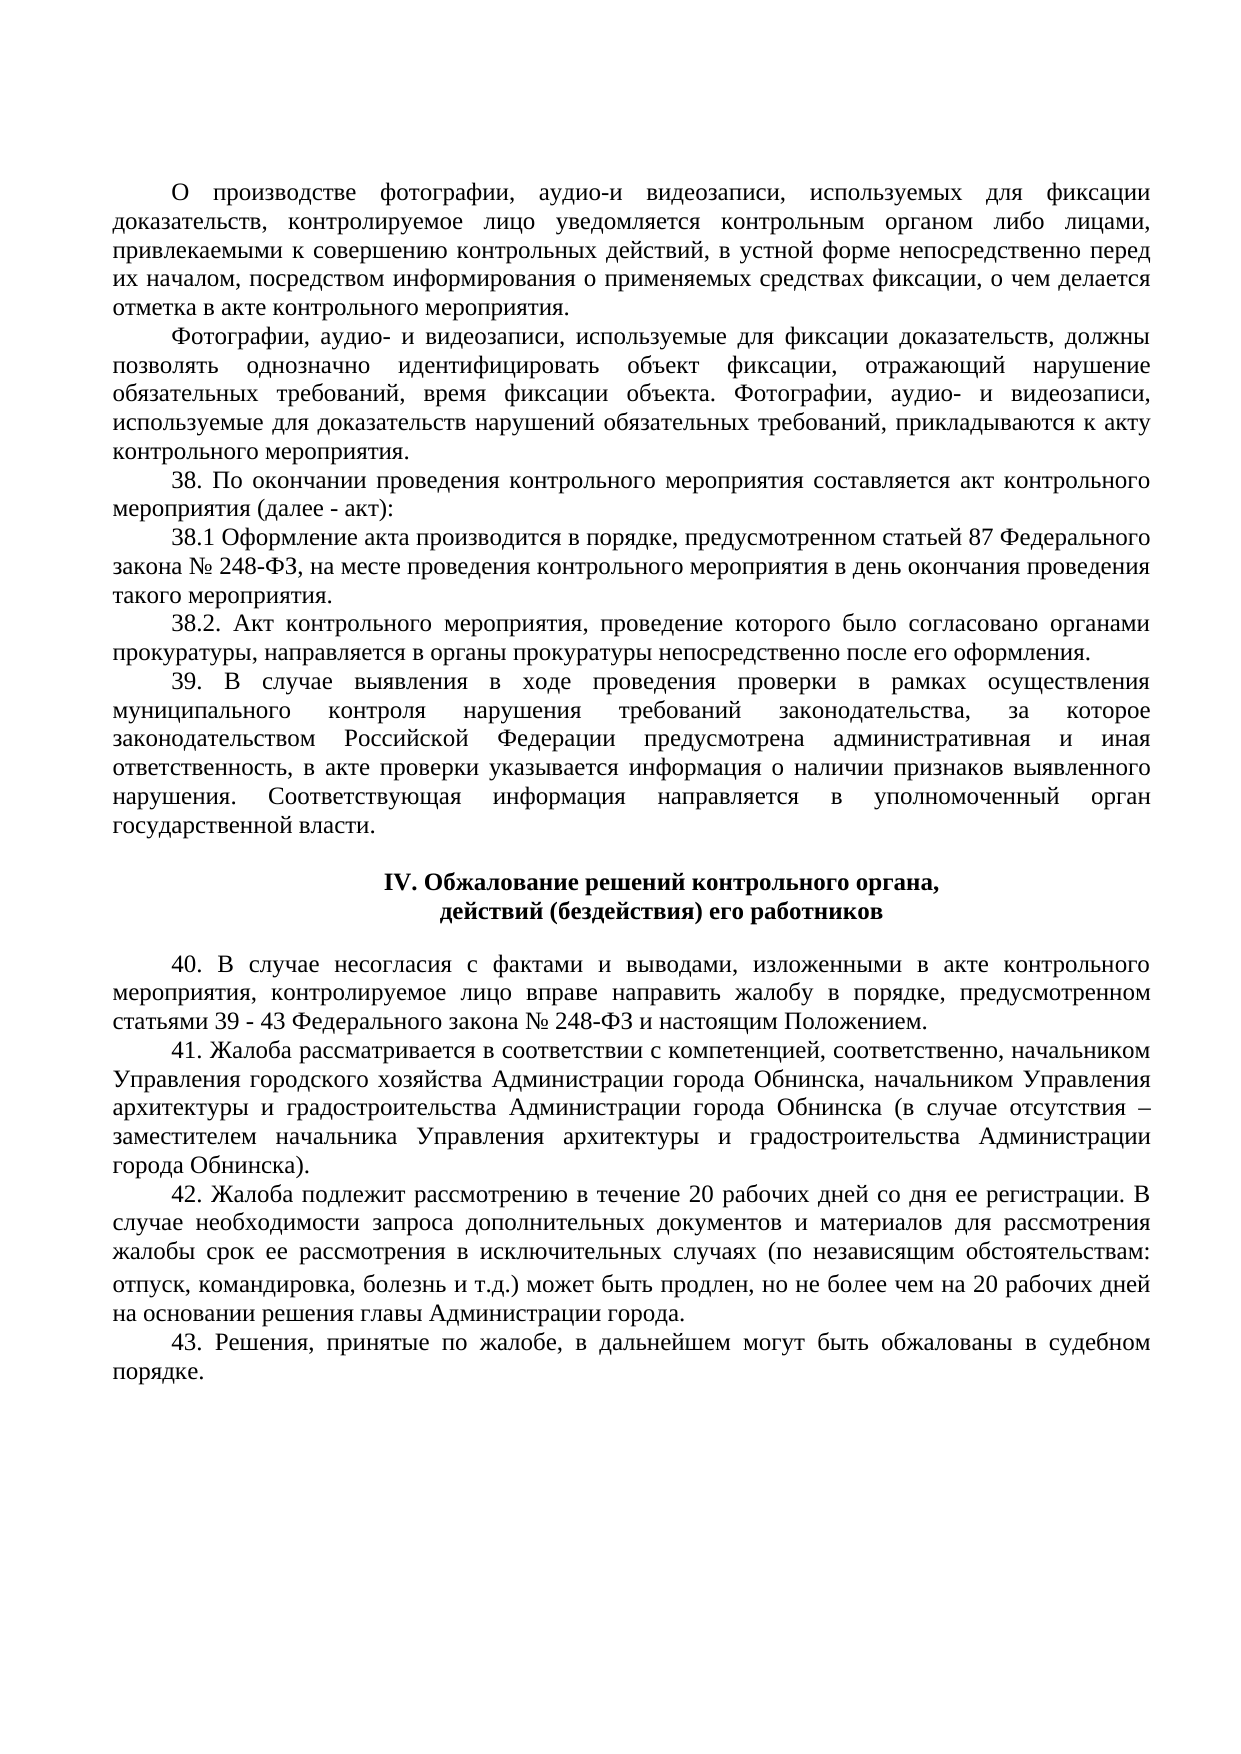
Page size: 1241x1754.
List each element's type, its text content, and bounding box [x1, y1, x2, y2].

text 39. В случае выявления в ходе проведения проверки в рамках осуществления муниципального контроля нарушения требований законодательства, за которое законодательством Российской Федерации предусмотрена административная и иная ответственность, в акте проверки указывается информация о наличии признаков выявленного нарушения. Соответствующая информация направляется в уполномоченный орган государственной власти. [112, 666, 1152, 838]
text 43. Решения, принятые по жалобе, в дальнейшем могут быть обжалованы в судебном порядке. [112, 1327, 1152, 1385]
text 38.1 Оформление акта производится в порядке, предусмотренном статьей 87 Федерального закона № 248-ФЗ, на месте проведения контрольного мероприятия в день окончания проведения такого мероприятия. [112, 522, 1152, 608]
text Фотографии, аудио- и видеозаписи, используемые для фиксации доказательств, должны позволять однозначно идентифицировать объект фиксации, отражающий нарушение обязательных требований, время фиксации объекта. Фотографии, аудио- и видеозаписи, используемые для доказательств нарушений обязательных требований, прикладываются к акту контрольного мероприятия. [112, 321, 1152, 465]
text 38. По окончании проведения контрольного мероприятия составляется акт контрольного мероприятия (далее - акт): [112, 465, 1152, 522]
subtitle IV. Обжалование решений контрольного органа, [112, 867, 1152, 896]
text 38.2. Акт контрольного мероприятия, проведение которого было согласовано органами прокуратуры, направляется в органы прокуратуры непосредственно после его оформления. [112, 608, 1152, 666]
text 42. Жалоба подлежит рассмотрению в течение 20 рабочих дней со дня ее регистрации. В случае необходимости запроса дополнительных документов и материалов для рассмотрения жалобы срок ее рассмотрения в исключительных случаях (по независящим обстоятельствам: отпуск, командировка, болезнь и т.д.) может быть продлен, но не более чем на 20 рабочих дней на основании решения главы Администрации города. [112, 1179, 1152, 1327]
text 41. Жалоба рассматривается в соответствии с компетенцией, соответственно, начальником Управления городского хозяйства Администрации города Обнинска, начальником Управления архитектуры и градостроительства Администрации города Обнинска (в случае отсутствия – заместителем начальника Управления архитектуры и градостроительства Администрации города Обнинска). [112, 1035, 1152, 1179]
text 40. В случае несогласия с фактами и выводами, изложенными в акте контрольного мероприятия, контролируемое лицо вправе направить жалобу в порядке, предусмотренном статьями 39 - 43 Федерального закона № 248-ФЗ и настоящим Положением. [112, 949, 1152, 1035]
text О производстве фотографии, аудио-и видеозаписи, используемых для фиксации доказательств, контролируемое лицо уведомляется контрольным органом либо лицами, привлекаемыми к совершению контрольных действий, в устной форме непосредственно перед их началом, посредством информирования о применяемых средствах фиксации, о чем делается отметка в акте контрольного мероприятия. [112, 177, 1152, 321]
subtitle действий (бездействия) его работников [112, 896, 1152, 925]
